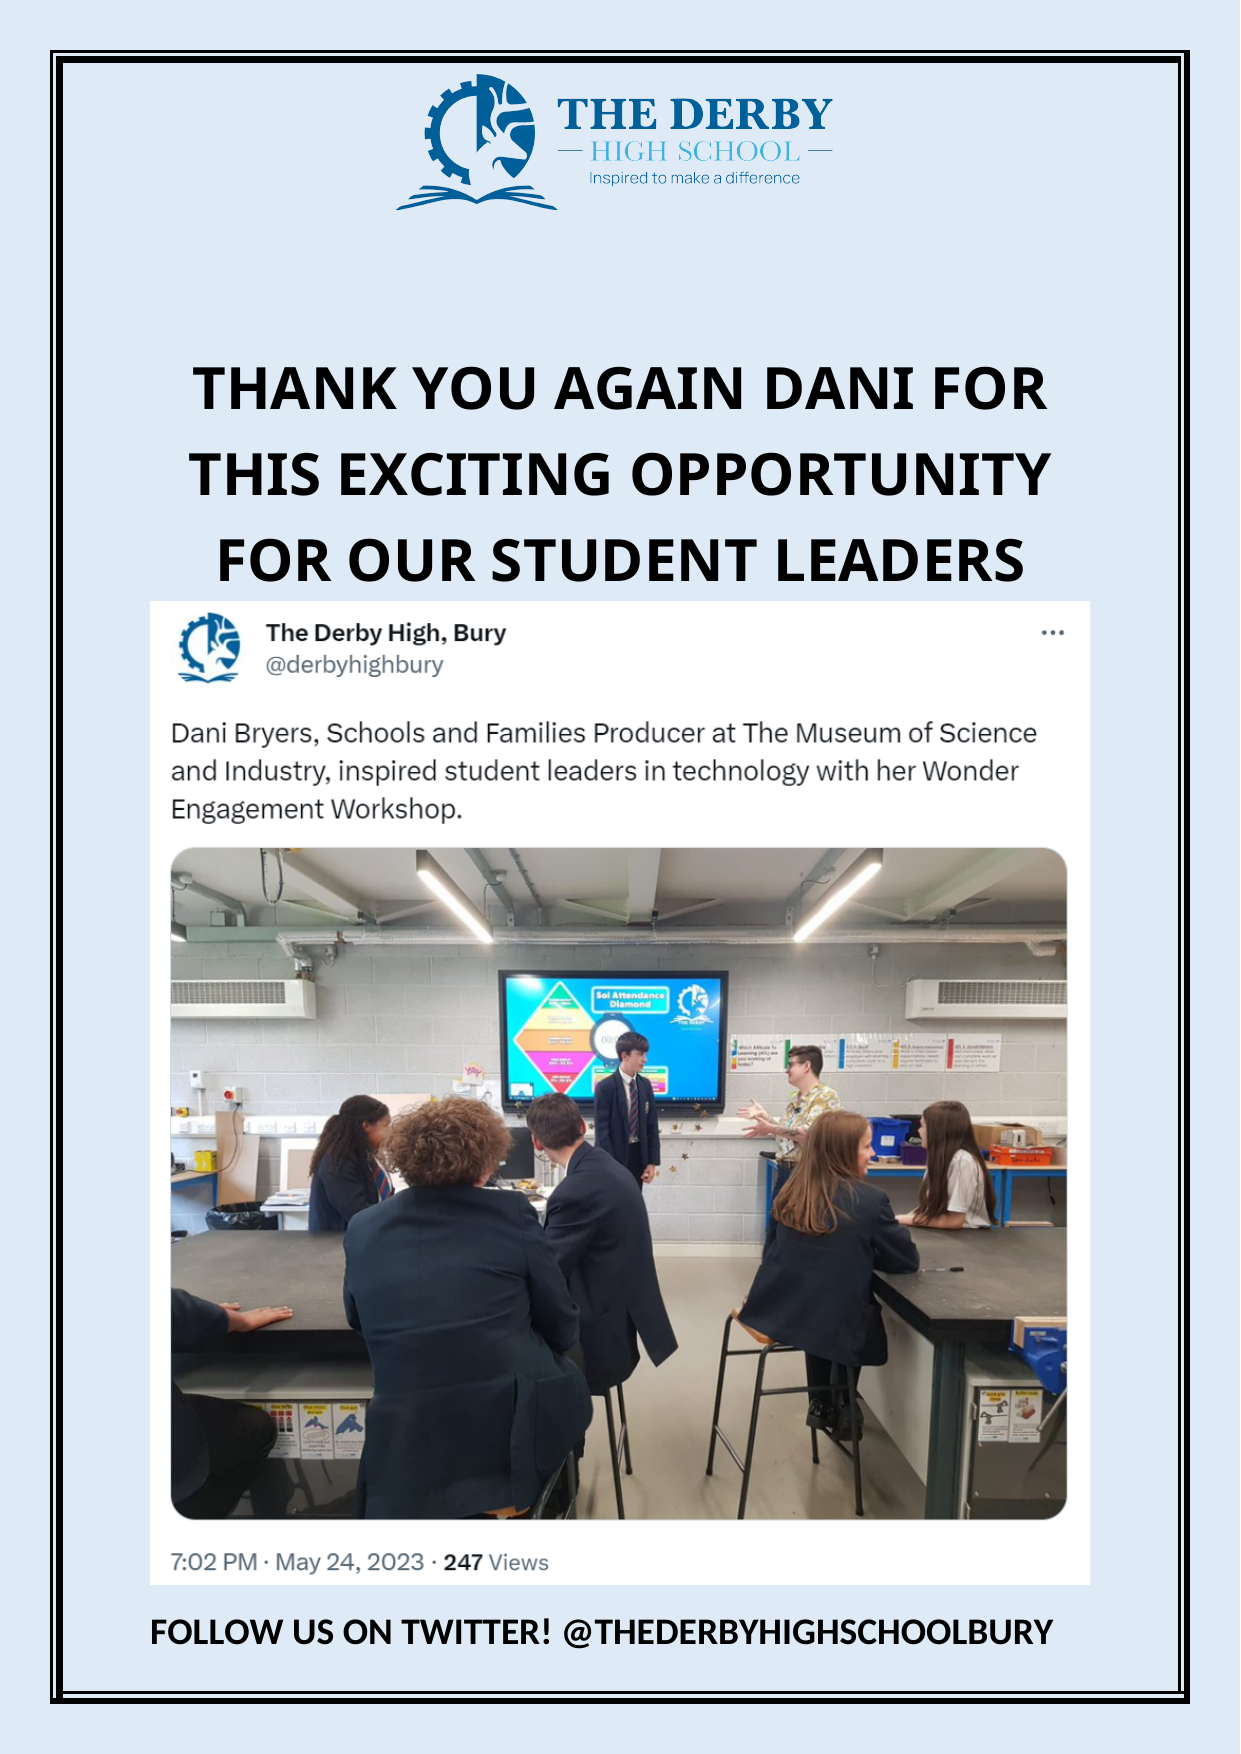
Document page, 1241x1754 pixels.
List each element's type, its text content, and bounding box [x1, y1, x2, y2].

text THANK YOU AGAIN DANI FOR THIS EXCITING OPPORTUNITY FOR OUR STUDENT LEADERS [150, 347, 1090, 598]
picture [393, 73, 848, 211]
picture [150, 601, 1091, 1585]
